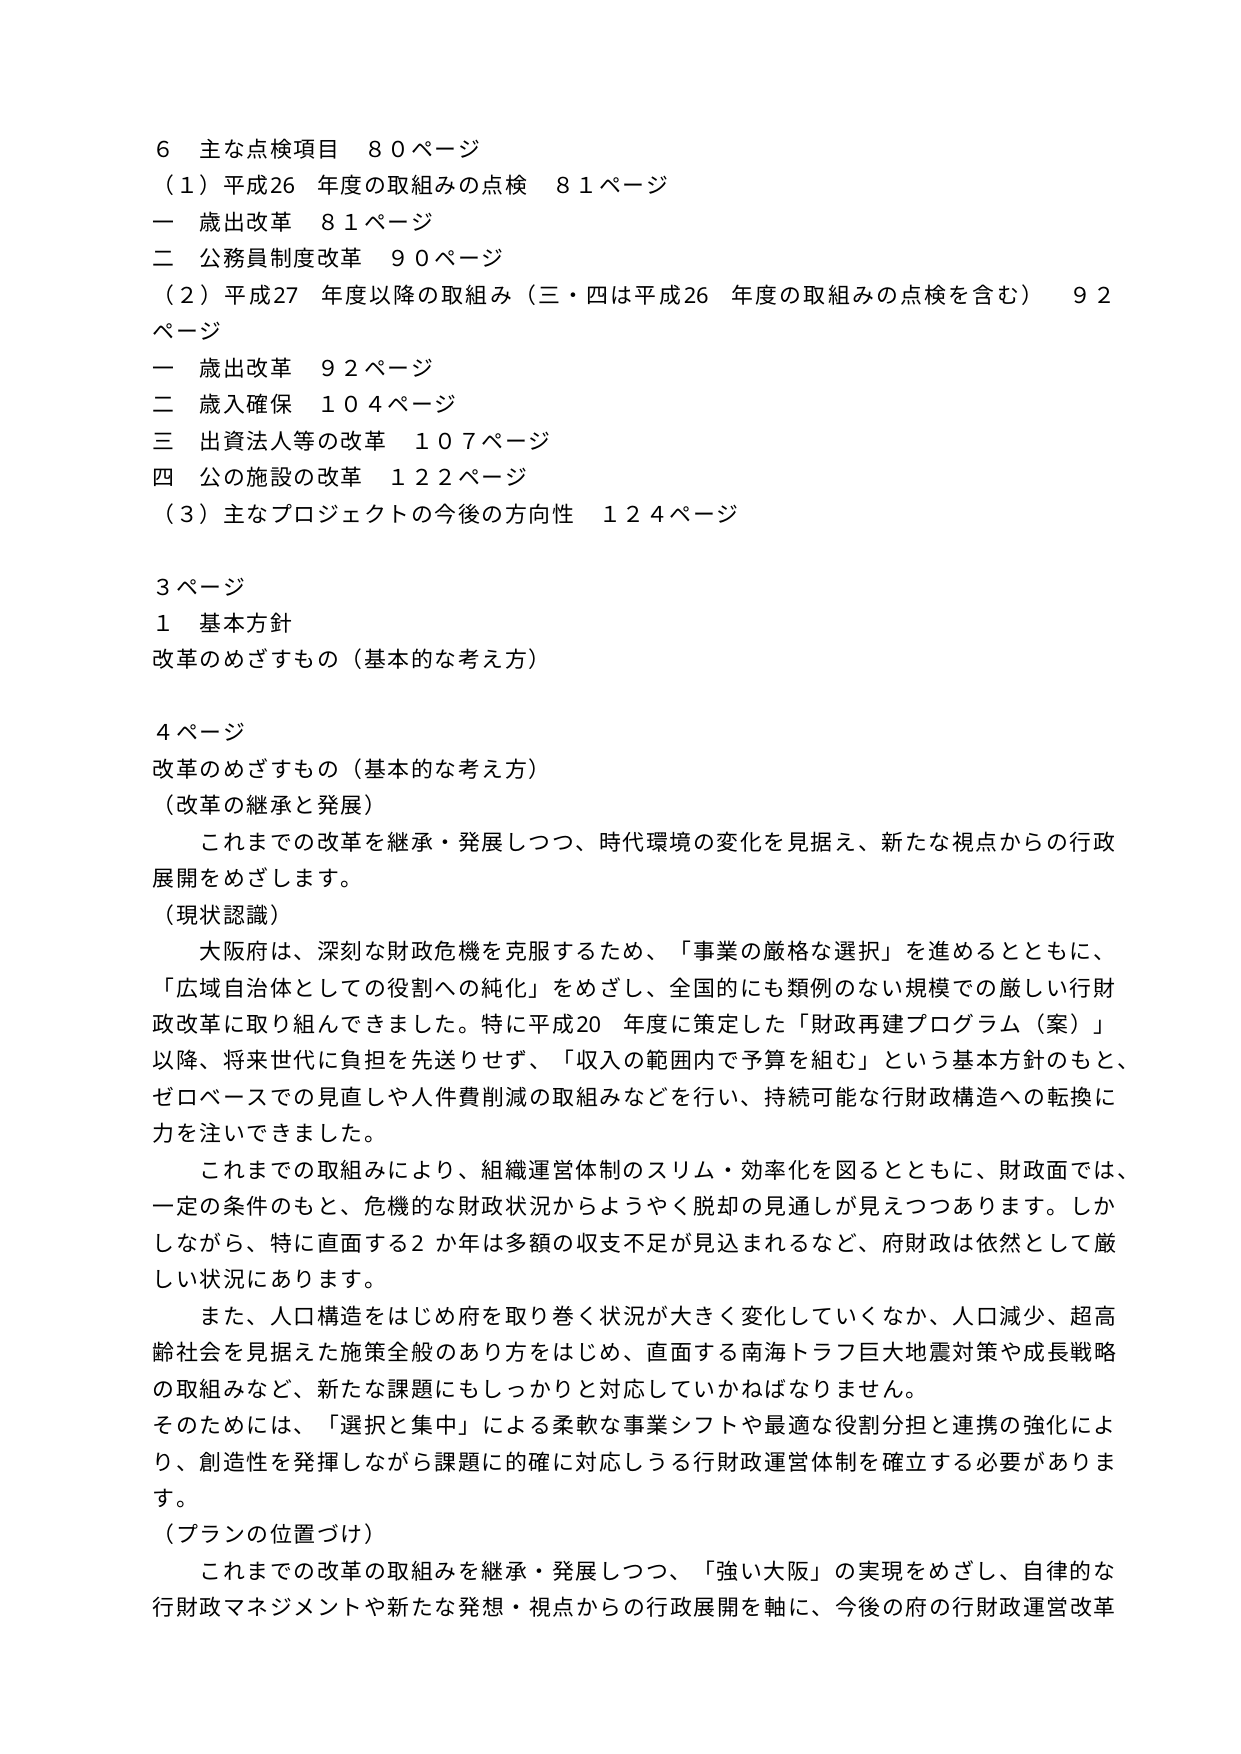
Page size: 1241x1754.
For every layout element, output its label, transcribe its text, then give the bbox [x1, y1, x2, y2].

text （３）主なプロジェクトの今後の方向性 １２４ページ [152, 494, 1117, 531]
text （２）平成27年度以降の取組み（三・四は平成26年度の取組みの点検を含む） ９２ページ [152, 275, 1117, 348]
text 四 公の施設の改革 １２２ページ [152, 458, 1117, 494]
text ６ 主な点検項目 ８０ページ [152, 129, 1117, 166]
text 一 歳出改革 ８１ページ [152, 202, 1117, 239]
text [152, 1551, 1117, 1624]
text これまでの取組みにより、組織運営体制のスリム・効率化を図るとともに、財政面では、一定の条件のもと、危機的な財政状況からようやく脱却の見通しが見えつつあります。しかしながら、特に直面する2か年は多額の収支不足が見込まれるなど、府財政は依然として厳しい状況にあります。 [152, 1150, 1117, 1296]
text また、人口構造をはじめ府を取り巻く状況が大きく変化していくなか、人口減少、超高齢社会を見据えた施策全般のあり方をはじめ、直面する南海トラフ巨大地震対策や成長戦略の取組みなど、新たな課題にもしっかりと対応していかねばなりません。 [152, 1296, 1117, 1406]
text これまでの改革を継承・発展しつつ、時代環境の変化を見据え、新たな視点からの行政展開をめざします。 [152, 822, 1117, 895]
text 改革のめざすもの（基本的な考え方） [152, 640, 1117, 676]
text 三 出資法人等の改革 １０７ページ [152, 421, 1117, 458]
text （現状認識） [152, 895, 1117, 932]
text 改革のめざすもの（基本的な考え方） [152, 749, 1117, 786]
text １ 基本方針 [152, 603, 1117, 640]
text ３ページ [152, 567, 1117, 603]
text そのためには、「選択と集中」による柔軟な事業シフトや最適な役割分担と連携の強化により、創造性を発揮しながら課題に的確に対応しうる行財政運営体制を確立する必要があります。 [152, 1406, 1117, 1515]
text 二 歳入確保 １０４ページ [152, 385, 1117, 421]
text （プランの位置づけ） [152, 1515, 1117, 1551]
text 一 歳出改革 ９２ページ [152, 348, 1117, 385]
text ４ページ [152, 713, 1117, 749]
text 大阪府は、深刻な財政危機を克服するため、「事業の厳格な選択」を進めるとともに、「広域自治体としての役割への純化」をめざし、全国的にも類例のない規模での厳しい行財政改革に取り組んできました。特に平成20年度に策定した「財政再建プログラム（案）」以降、将来世代に負担を先送りせず、「収入の範囲内で予算を組む」という基本方針のもと、ゼロベースでの見直しや人件費削減の取組みなどを行い、持続可能な行財政構造への転換に力を注いできました。 [152, 932, 1117, 1150]
text （１）平成26年度の取組みの点検 ８１ページ [152, 166, 1117, 202]
text （改革の継承と発展） [152, 786, 1117, 822]
text 二 公務員制度改革 ９０ページ [152, 239, 1117, 275]
